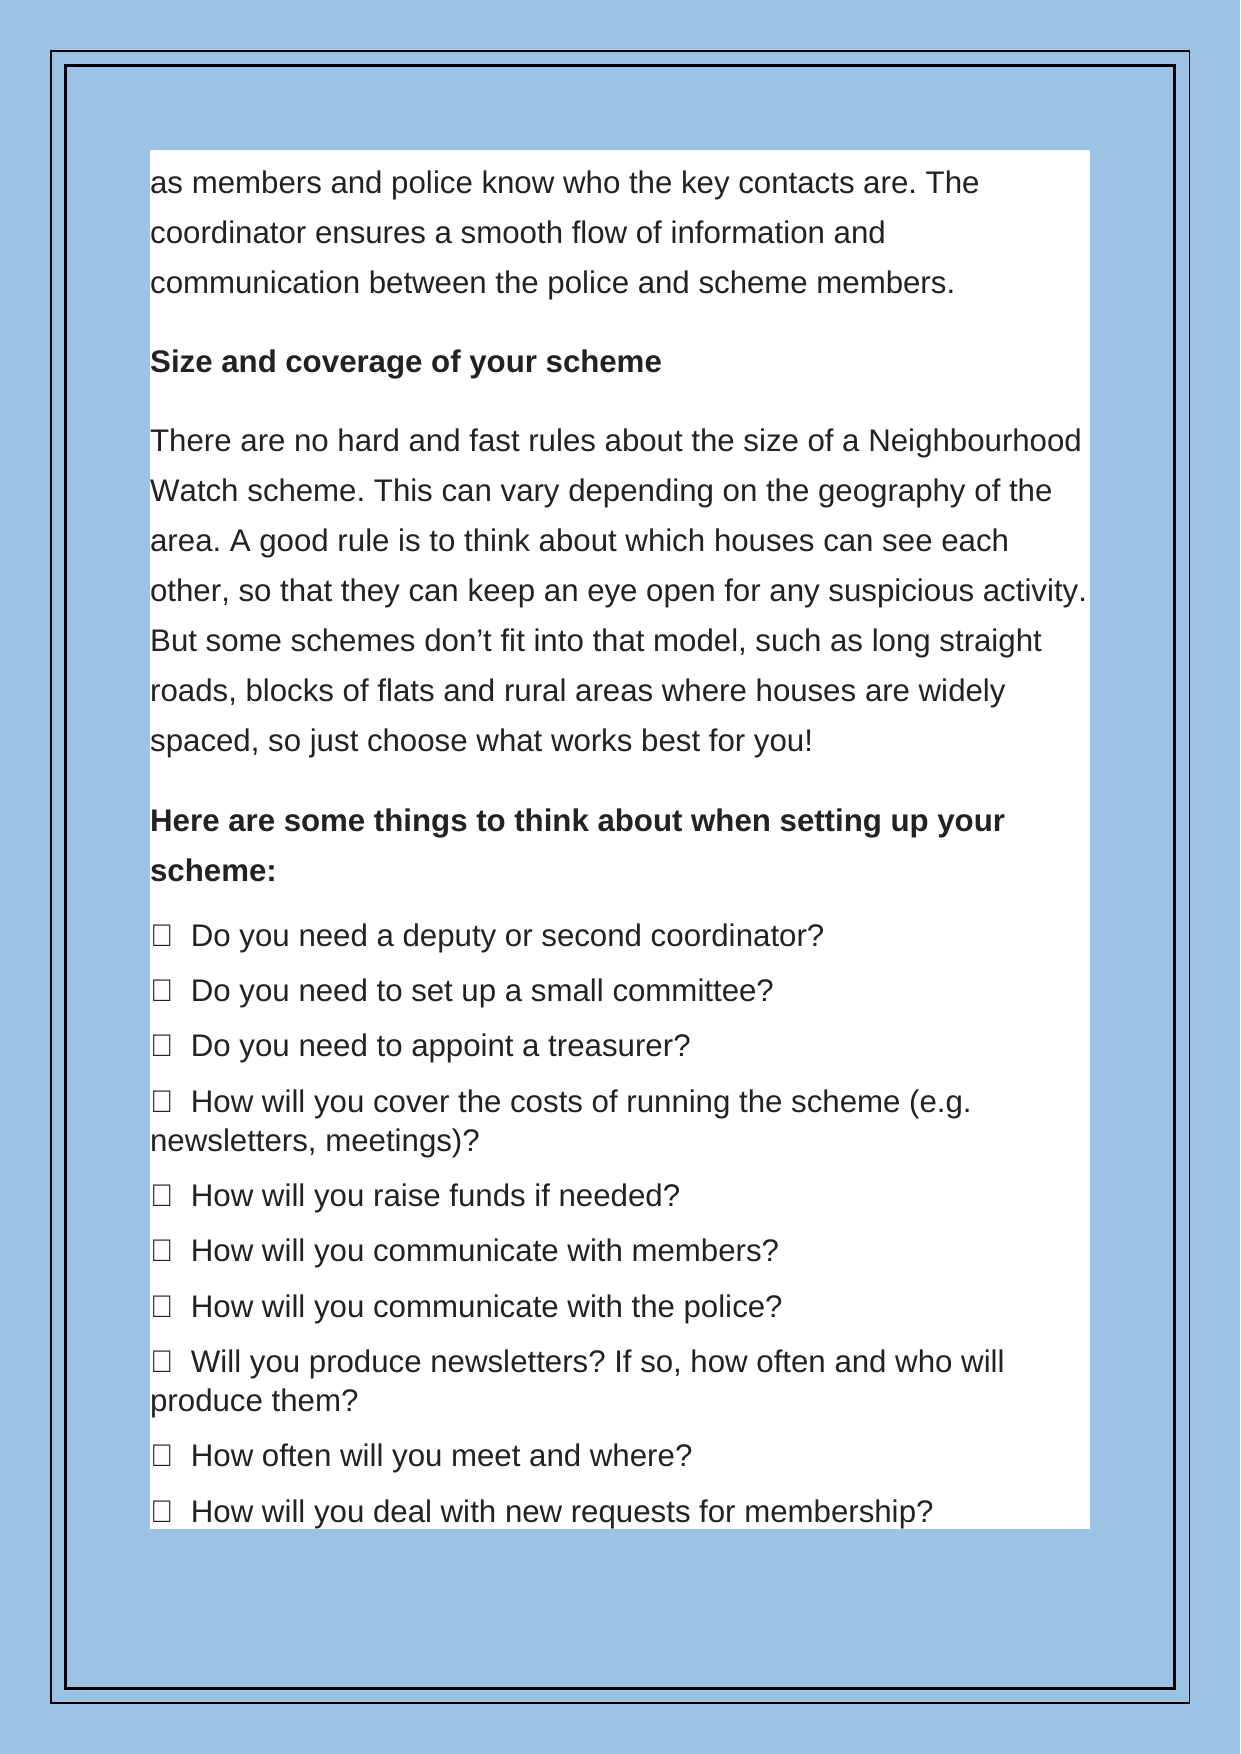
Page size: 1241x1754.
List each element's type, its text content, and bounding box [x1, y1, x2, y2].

text  How often will you meet and where? [150, 1437, 1090, 1473]
text  How will you raise funds if needed? [150, 1177, 1090, 1213]
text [150, 150, 1090, 300]
text  How will you communicate with the police? [150, 1288, 1090, 1324]
text  How will you communicate with members? [150, 1232, 1090, 1268]
text  Do you need to set up a small committee? [150, 972, 1090, 1008]
text There are no hard and fast rules about the size of a Neighbourhood Watch scheme. This can vary depending on the geography of the area. A good rule is to think about which houses can see each other, so that they can keep an eye open for any suspicious activity. But some schemes don’t fit into that model, such as long straight roads, blocks of flats and rural areas where houses are widely spaced, so just choose what works best for you! [150, 408, 1090, 758]
text  Do you need a deputy or second coordinator? [150, 917, 1090, 953]
text  Will you produce newsletters? If so, how often and who will produce them? [150, 1343, 1090, 1418]
text  How will you cover the costs of running the scheme (e.g. newsletters, meetings)? [150, 1083, 1090, 1158]
text Here are some things to think about when setting up your scheme: [150, 787, 1090, 887]
text  How will you deal with new requests for membership? [150, 1493, 1090, 1529]
text  Do you need to appoint a treasurer? [150, 1027, 1090, 1063]
text Size and coverage of your scheme [150, 329, 1090, 379]
